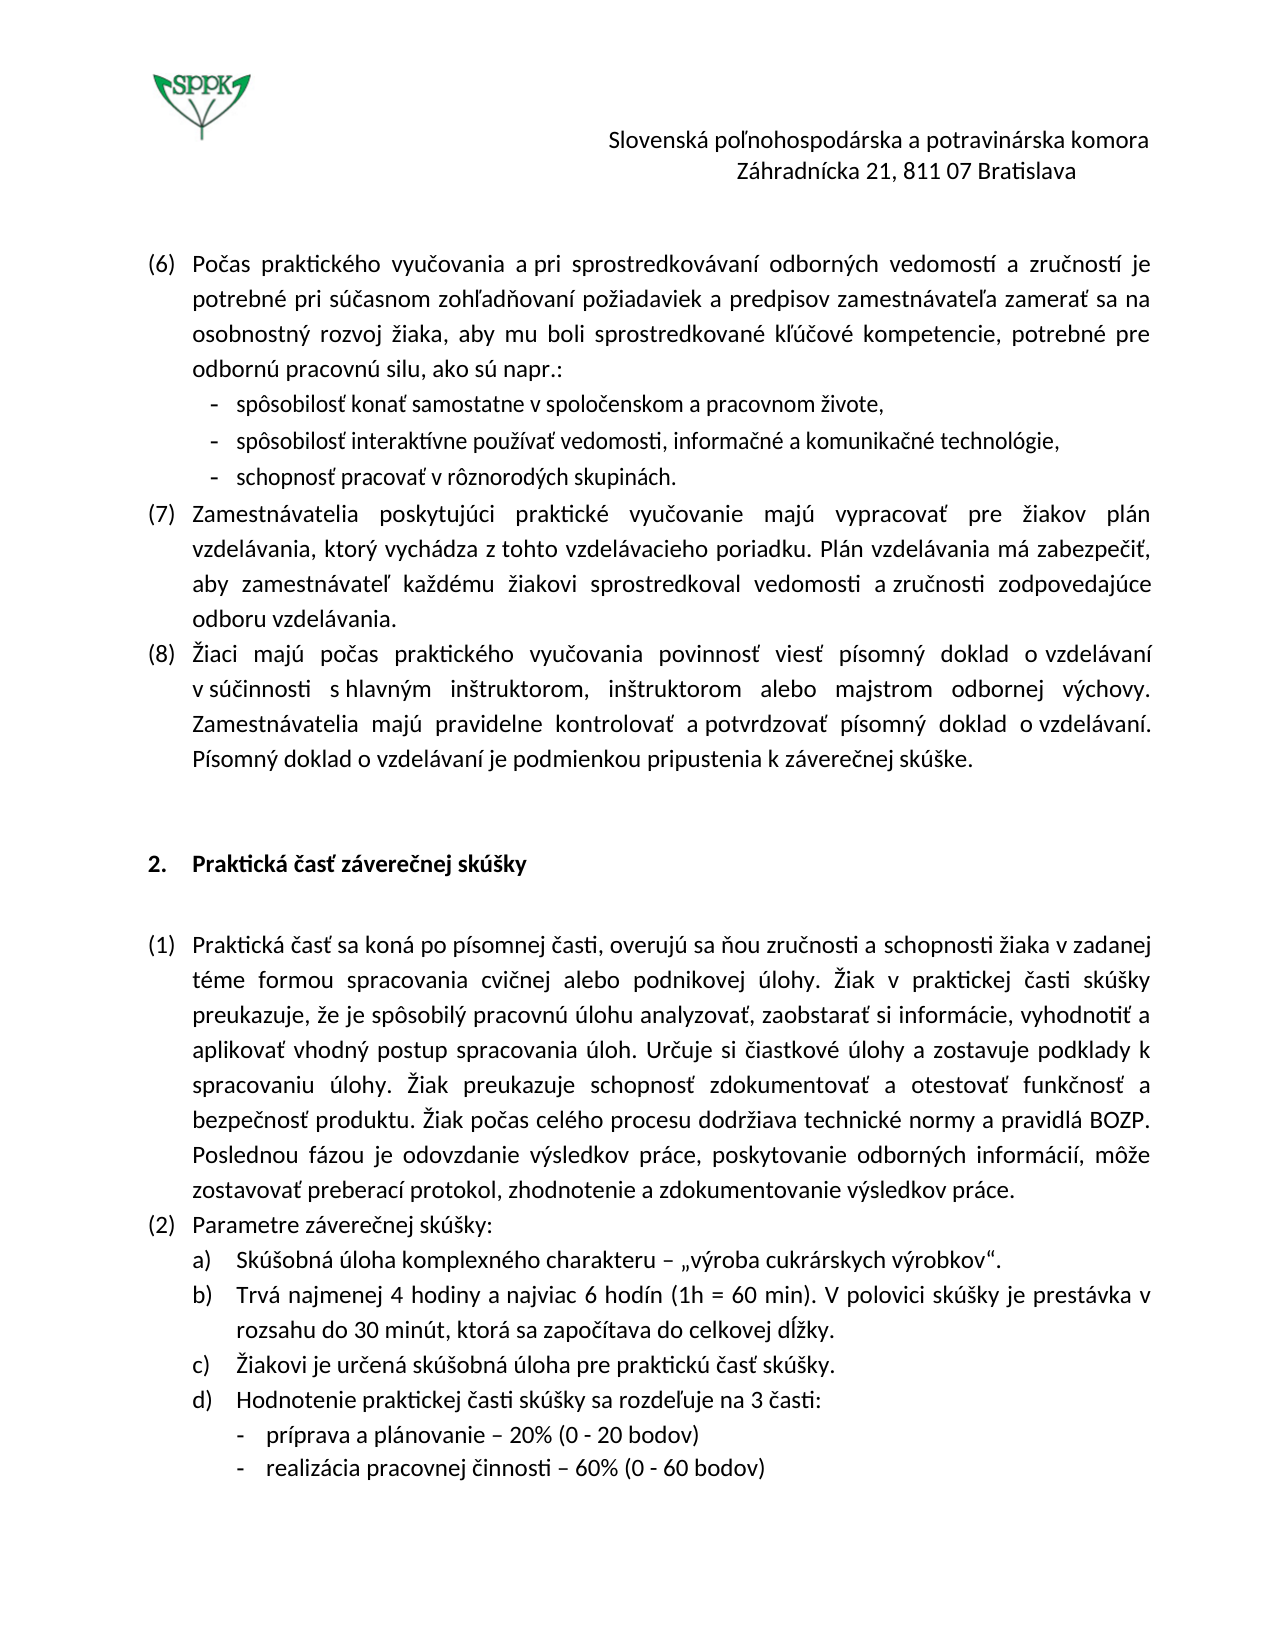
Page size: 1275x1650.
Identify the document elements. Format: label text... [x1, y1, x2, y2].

list príprava a plánovanie – 20% (0 - 20 bodov) [236, 1419, 1152, 1450]
list spôsobilosť konať samostatne v spoločenskom a pracovnom živote, [207, 388, 1152, 420]
list Trvá najmenej 4 hodiny a najviac 6 hodín (1h = 60 min). V polovici skúšky je prestávka v rozsahu do 30 minút, ktorá sa započítava do celkovej dĺžky. [192, 1279, 1152, 1345]
list Hodnotenie praktickej časti skúšky sa rozdeľuje na 3 časti: [192, 1384, 1152, 1415]
list Žiakovi je určená skúšobná úloha pre praktickú časť skúšky. [192, 1349, 1152, 1380]
list Zamestnávatelia poskytujúci praktické vyučovanie majú vypracovať pre žiakov plán vzdelávania, ktorý vychádza z tohto vzdelávacieho poriadku. Plán vzdelávania má zabezpečiť, aby zamestnávateľ každému žiakovi sprostredkoval vedomosti a zručnosti zodpovedajúce odboru vzdelávania. [148, 498, 1152, 633]
list spôsobilosť interaktívne používať vedomosti, informačné a komunikačné technológie, [207, 425, 1152, 457]
picture [147, 73, 257, 149]
subtitle Praktická časť záverečnej skúšky [148, 848, 1152, 878]
list Žiaci majú počas praktického vyučovania povinnosť viesť písomný doklad o vzdelávaní v súčinnosti s hlavným inštruktorom, inštruktorom alebo majstrom odbornej výchovy. Zamestnávatelia majú pravidelne kontrolovať a potvrdzovať písomný doklad o vzdelávaní. Písomný doklad o vzdelávaní je podmienkou pripustenia k záverečnej skúške. [148, 638, 1152, 773]
list schopnosť pracovať v rôznorodých skupinách. [207, 461, 1152, 493]
list realizácia pracovnej činnosti – 60% (0 - 60 bodov) [236, 1452, 1152, 1483]
list Praktická časť sa koná po písomnej časti, overujú sa ňou zručnosti a schopnosti žiaka v zadanej téme formou spracovania cvičnej alebo podnikovej úlohy. Žiak v praktickej časti skúšky preukazuje, že je spôsobilý pracovnú úlohu analyzovať, zaobstarať si informácie, vyhodnotiť a aplikovať vhodný postup spracovania úloh. Určuje si čiastkové úlohy a zostavuje podklady k spracovaniu úlohy. Žiak preukazuje schopnosť zdokumentovať a otestovať funkčnosť a bezpečnosť produktu. Žiak počas celého procesu dodržiava technické normy a pravidlá BOZP. Poslednou fázou je odovzdanie výsledkov práce, poskytovanie odborných informácií, môže zostavovať preberací protokol, zhodnotenie a zdokumentovanie výsledkov práce. [148, 929, 1152, 1205]
list Počas praktického vyučovania a pri sprostredkovávaní odborných vedomostí a zručností je potrebné pri súčasnom zohľadňovaní požiadaviek a predpisov zamestnávateľa zamerať sa na osobnostný rozvoj žiaka, aby mu boli sprostredkované kľúčové kompetencie, potrebné pre odbornú pracovnú silu, ako sú napr.: [148, 248, 1152, 384]
list Parametre záverečnej skúšky: [148, 1209, 1152, 1240]
list Skúšobná úloha komplexného charakteru – „výroba cukrárskych výrobkov“. [192, 1244, 1152, 1275]
